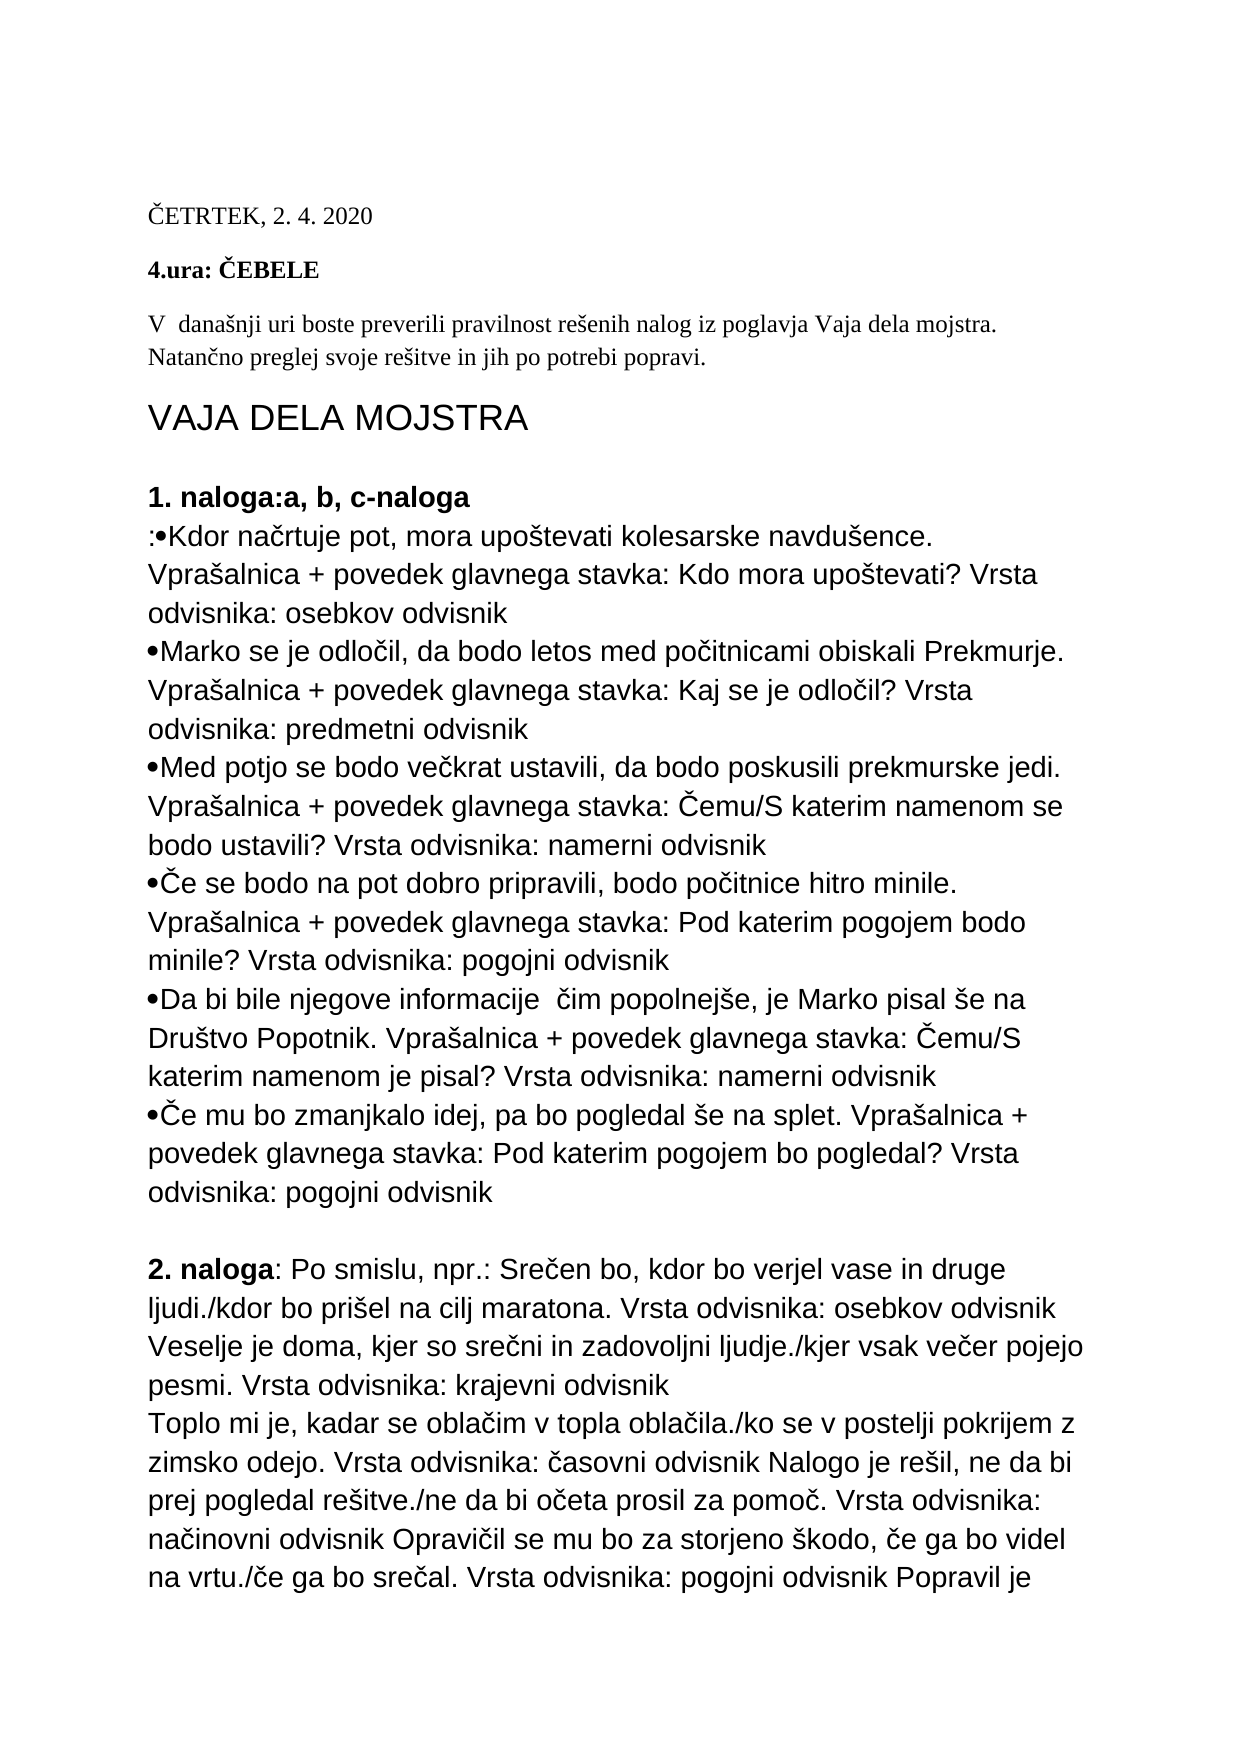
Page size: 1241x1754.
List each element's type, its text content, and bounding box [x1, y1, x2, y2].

text 4.ura: ČEBELE [148, 255, 1093, 284]
text Veselje je doma, kjer so srečni in zadovoljni ljudje./kjer vsak večer pojejo pesmi. Vrsta odvisnika: krajevni odvisnik [148, 1329, 1093, 1401]
text Če mu bo zmanjkalo idej, pa bo pogledal še na splet. Vprašalnica + povedek glavnega stavka: Pod katerim pogojem bo pogledal? Vrsta odvisnika: pogojni odvisnik [148, 1098, 1093, 1208]
text Če se bodo na pot dobro pripravili, bodo počitnice hitro minile. Vprašalnica + povedek glavnega stavka: Pod katerim pogojem bodo minile? Vrsta odvisnika: pogojni odvisnik [148, 866, 1093, 977]
text V današnji uri boste preverili pravilnost rešenih nalog iz poglavja Vaja dela mojstra. Natančno preglej svoje rešitve in jih po potrebi popravi. [148, 309, 1093, 371]
text 2. naloga: Po smislu, npr.: Srečen bo, kdor bo verjel vase in druge ljudi./kdor bo prišel na cilj maratona. Vrsta odvisnika: osebkov odvisnik [148, 1252, 1093, 1324]
text ČETRTEK, 2. 4. 2020 [148, 201, 1093, 230]
text Marko se je odločil, da bodo letos med počitnicami obiskali Prekmurje. Vprašalnica + povedek glavnega stavka: Kaj se je odločil? Vrsta odvisnika: predmetni odvisnik [148, 634, 1093, 745]
text Med potjo se bodo večkrat ustavili, da bodo poskusili prekmurske jedi. Vprašalnica + povedek glavnega stavka: Čemu/S katerim namenom se bodo ustavili? Vrsta odvisnika: namerni odvisnik [148, 750, 1093, 861]
text :Kdor načrtuje pot, mora upoštevati kolesarske navdušence. Vprašalnica + povedek glavnega stavka: Kdo mora upoštevati? Vrsta odvisnika: osebkov odvisnik [148, 518, 1093, 629]
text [148, 1406, 1093, 1594]
text 1. naloga:a, b, c-naloga [148, 480, 1093, 513]
text VAJA DELA MOJSTRA [148, 396, 1093, 438]
text Da bi bile njegove informacije čim popolnejše, je Marko pisal še na Društvo Popotnik. Vprašalnica + povedek glavnega stavka: Čemu/S katerim namenom je pisal? Vrsta odvisnika: namerni odvisnik [148, 982, 1093, 1093]
